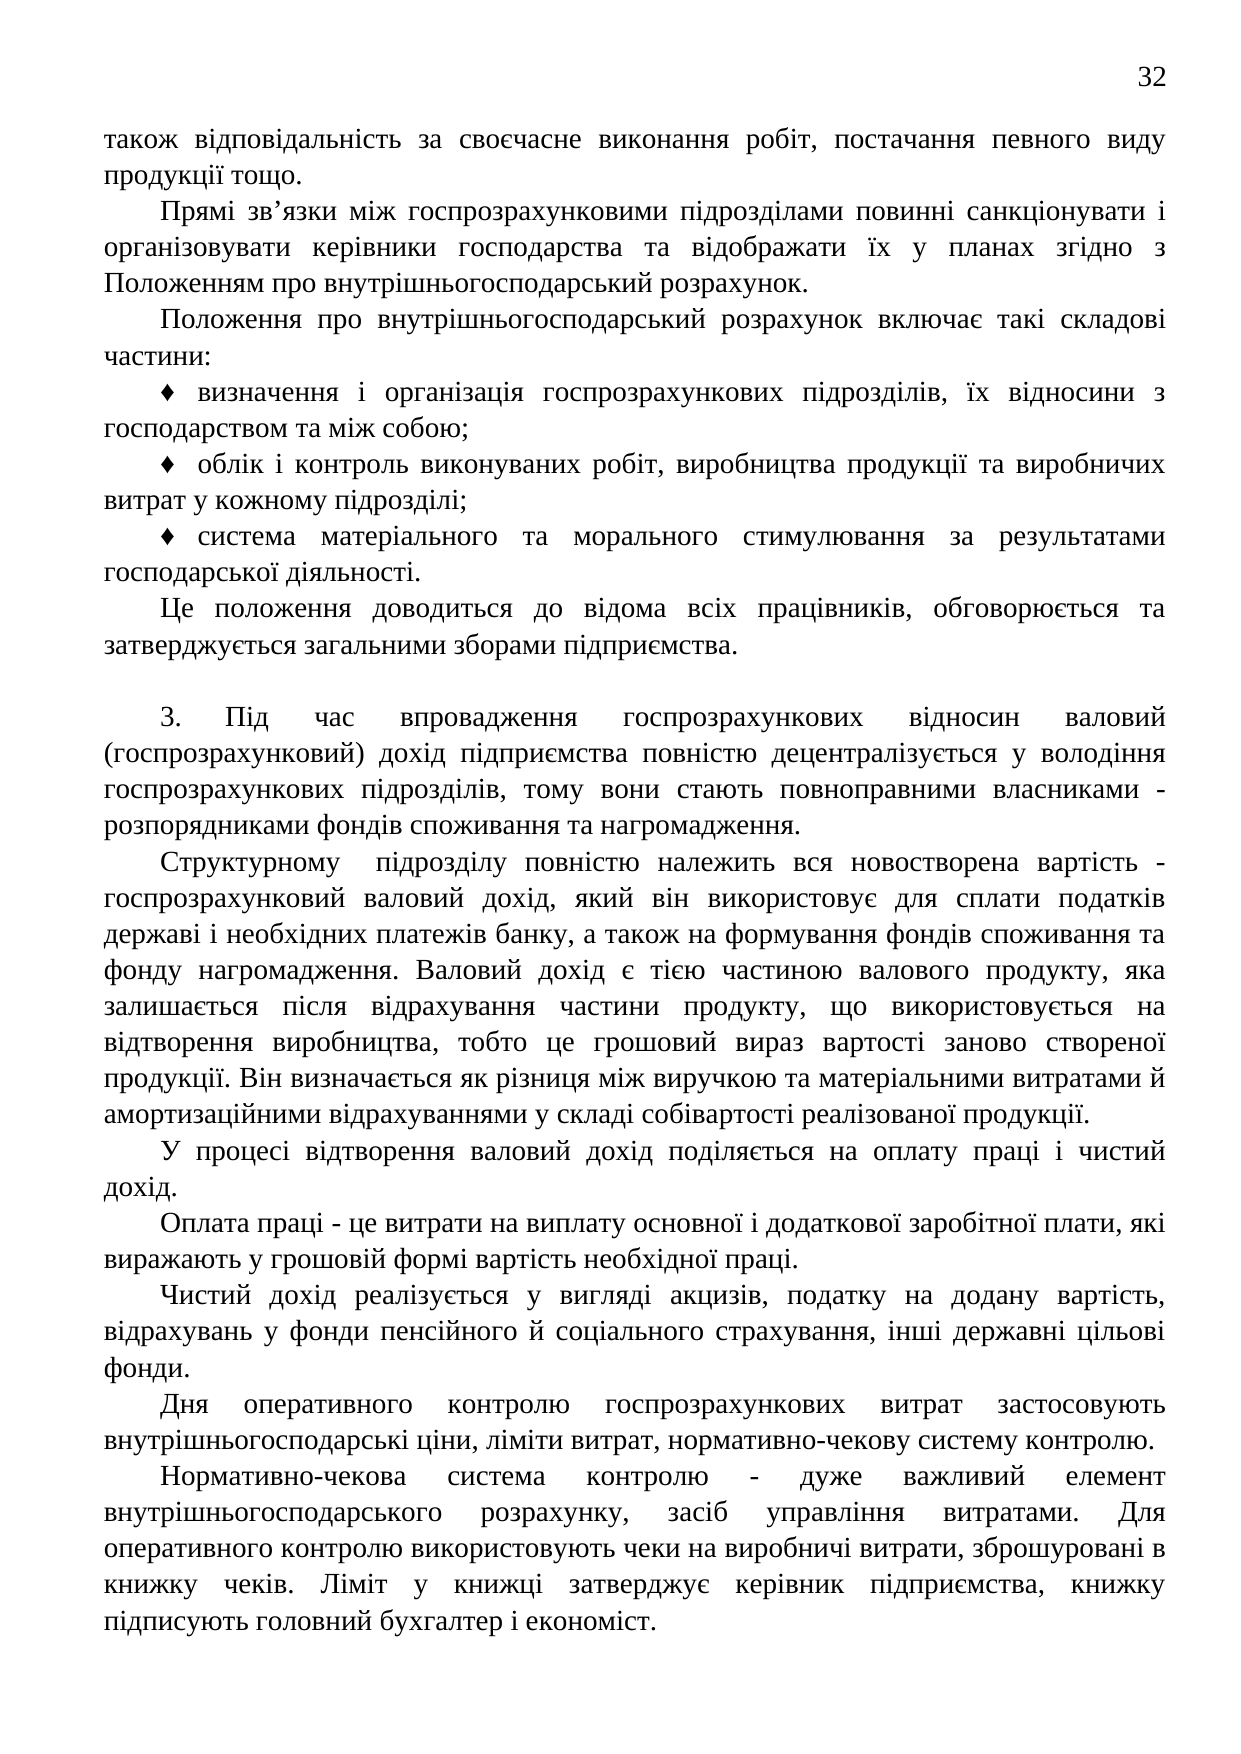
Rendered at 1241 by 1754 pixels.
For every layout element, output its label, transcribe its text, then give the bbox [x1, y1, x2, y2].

text ♦ система матеріального та морального стимулювання за результатами господарської діяльності. [103, 518, 1167, 588]
text ♦ облік і контроль виконуваних робіт, виробництва продукції та виробничих витрат у кожному підрозділі; [103, 446, 1167, 516]
text Нормативно-чекова система контролю - дуже важливий елемент внутрішньогосподарського розрахунку, засіб управління витратами. Для оперативного контролю використовують чеки на виробничі витрати, зброшуровані в книжку чеків. Ліміт у книжці затверджує керівник підприємства, книжку підписують головний бухгалтер і економіст. [103, 1458, 1167, 1636]
text Чистий дохід реалізується у вигляді акцизів, податку на додану вартість, відрахувань у фонди пенсійного й соціального страхування, інші державні цільові фонди. [103, 1277, 1167, 1383]
text ♦ визначення і організація госпрозрахункових підрозділів, їх відносини з господарством та між собою; [103, 374, 1167, 443]
text Оплата праці - це витрати на виплату основної і додаткової заробітної плати, які виражають у грошовій формі вартість необхідної праці. [103, 1205, 1167, 1275]
text У процесі відтворення валовий дохід поділяється на оплату праці і чистий дохід. [103, 1133, 1167, 1202]
text Прямі зв’язки між госпрозрахунковими підрозділами повинні санкціонувати і організовувати керівники господарства та відображати їх у планах згідно з Положенням про внутрішньогосподарський розрахунок. [103, 193, 1167, 299]
text Дня оперативного контролю госпрозрахункових витрат застосовують внутрішньогосподарські ціни, ліміти витрат, нормативно-чекову систему контролю. [103, 1386, 1167, 1456]
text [103, 121, 1167, 190]
text Положення про внутрішньогосподарський розрахунок включає такі складові частини: [103, 301, 1167, 371]
text 3. Під час впровадження госпрозрахункових відносин валовий (госпрозрахунковий) дохід підприємства повністю децентралізується у володіння госпрозрахункових підрозділів, тому вони стають повноправними власниками - розпорядниками фондів споживання та нагромадження. [103, 699, 1167, 841]
text Структурному підрозділу повністю належить вся новостворена вартість - госпрозрахунковий валовий дохід, який він використовує для сплати податків державі і необхідних платежів банку, а також на формування фондів споживання та фонду нагромадження. Валовий дохід є тією частиною валового продукту, яка залишається після відрахування частини продукту, що використовується на відтворення виробництва, тобто це грошовий вираз вартості заново створеної продукції. Він визначається як різниця між виручкою та матеріальними витратами й амортизаційними відрахуваннями у складі собівартості реалізованої продукції. [103, 844, 1167, 1130]
text Це положення доводиться до відома всіх працівників, обговорюється та затверджується загальними зборами підприємства. [103, 591, 1167, 660]
